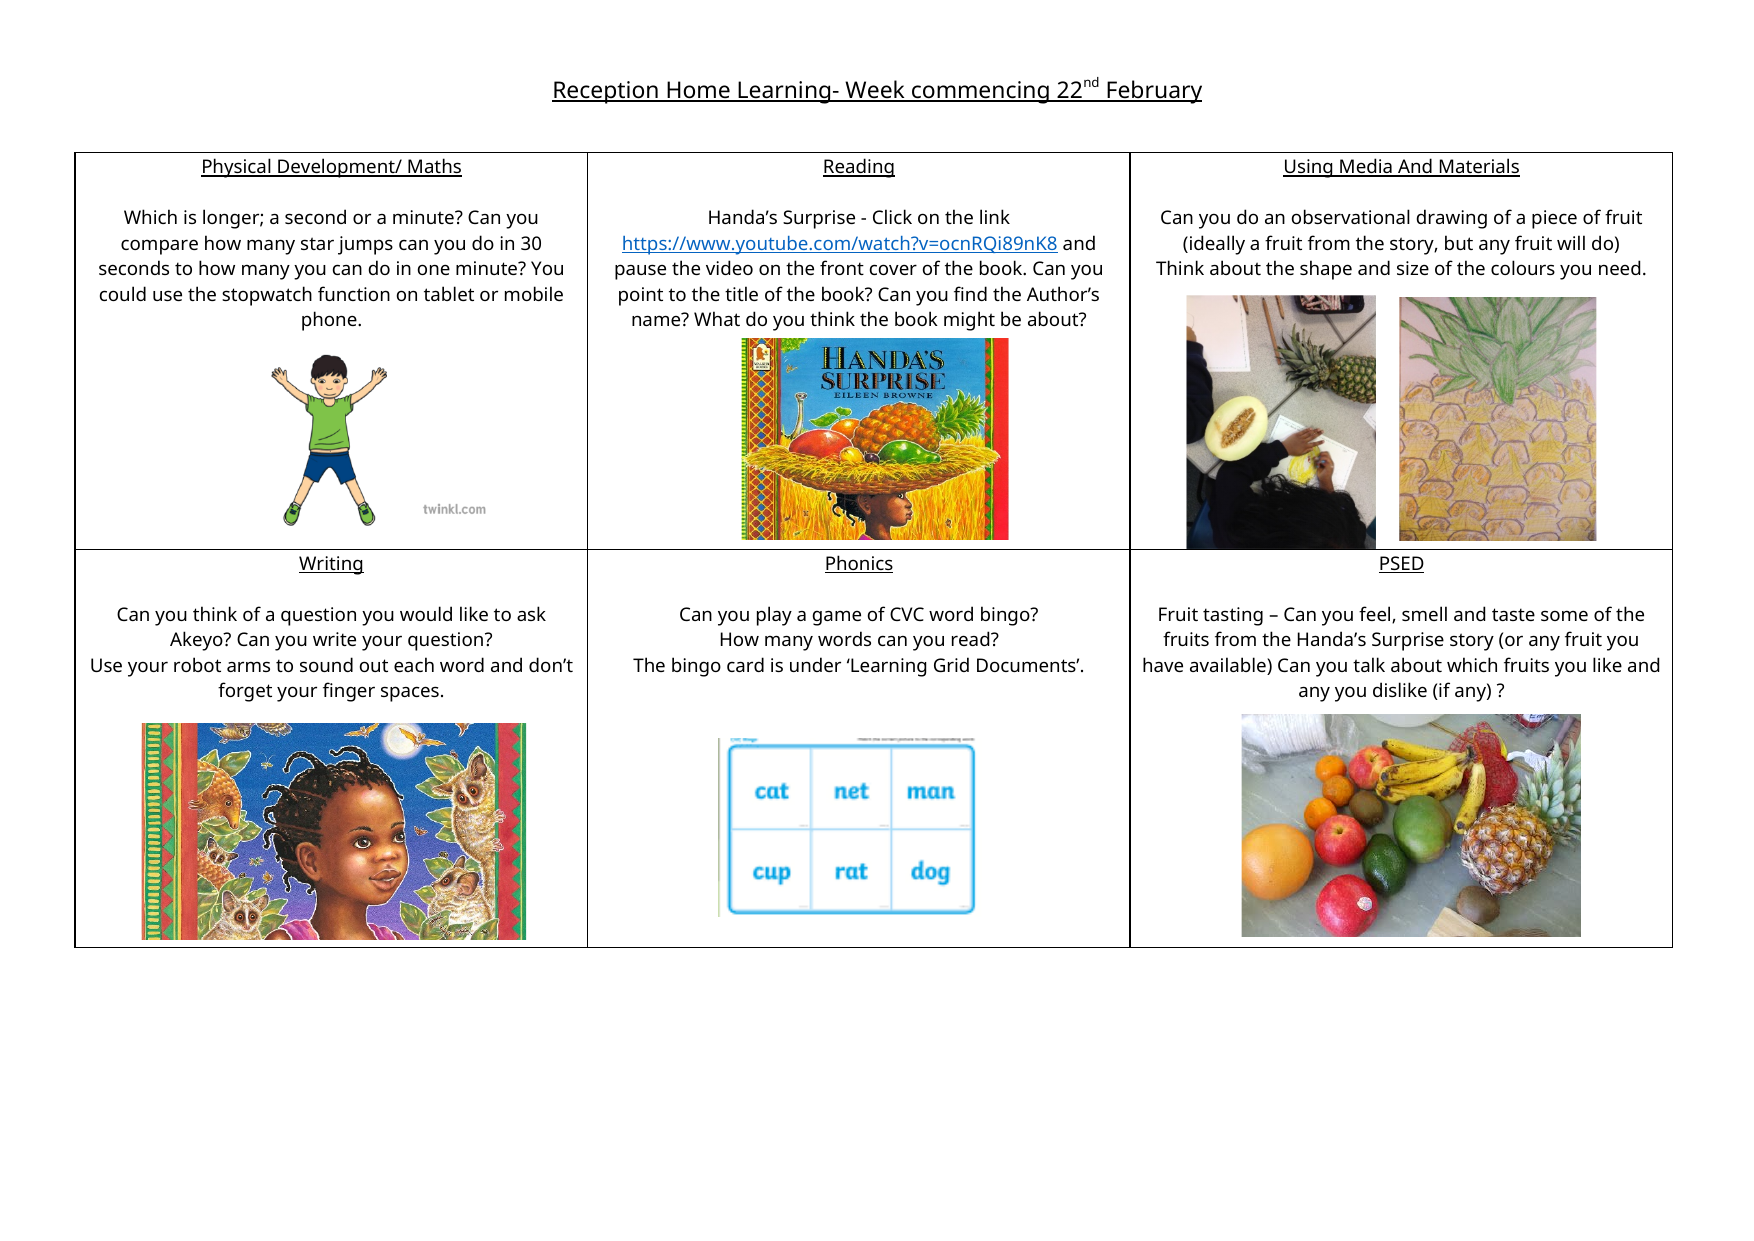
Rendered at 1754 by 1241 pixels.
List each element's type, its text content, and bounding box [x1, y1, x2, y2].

table_cell Phonics Can you play a game of CVC word bingo? How many words can you read? The bingo card is under ‘Learning Grid Documents’. [588, 550, 1129, 947]
table_cell PSED Fruit tasting – Can you feel, smell and taste some of the fruits from the Handa’s Surprise story (or any fruit you have available) Can you talk about which fruits you like and any you dislike (if any) ? [1131, 550, 1672, 947]
table_header Reading Handa’s Surprise - Click on the link https://www.youtube.com/watch?v=ocnRQi89nK8 and pause the video on the front cover of the book. Can you point to the title of the book? Can you find the Author’s name? What do you think the book might be about? [588, 153, 1129, 549]
picture [718, 738, 983, 917]
picture [1187, 296, 1376, 549]
picture [741, 338, 1009, 540]
table_header Physical Development/ Maths Which is longer; a second or a minute? Can you compare how many star jumps can you do in 30 seconds to how many you can do in one minute? You could use the stopwatch function on tablet or mobile phone. [76, 153, 587, 549]
picture [1399, 297, 1597, 541]
picture [141, 723, 527, 940]
table_cell Writing Can you think of a question you would like to ask Akeyo? Can you write your question? Use your robot arms to sound out each word and don’t forget your finger spaces. [76, 550, 587, 947]
picture [149, 350, 509, 530]
picture [1241, 714, 1581, 937]
table_header Using Media And Materials Can you do an observational drawing of a piece of fruit (ideally a fruit from the story, but any fruit will do) Think about the shape and size of the colours you need. [1131, 153, 1672, 549]
